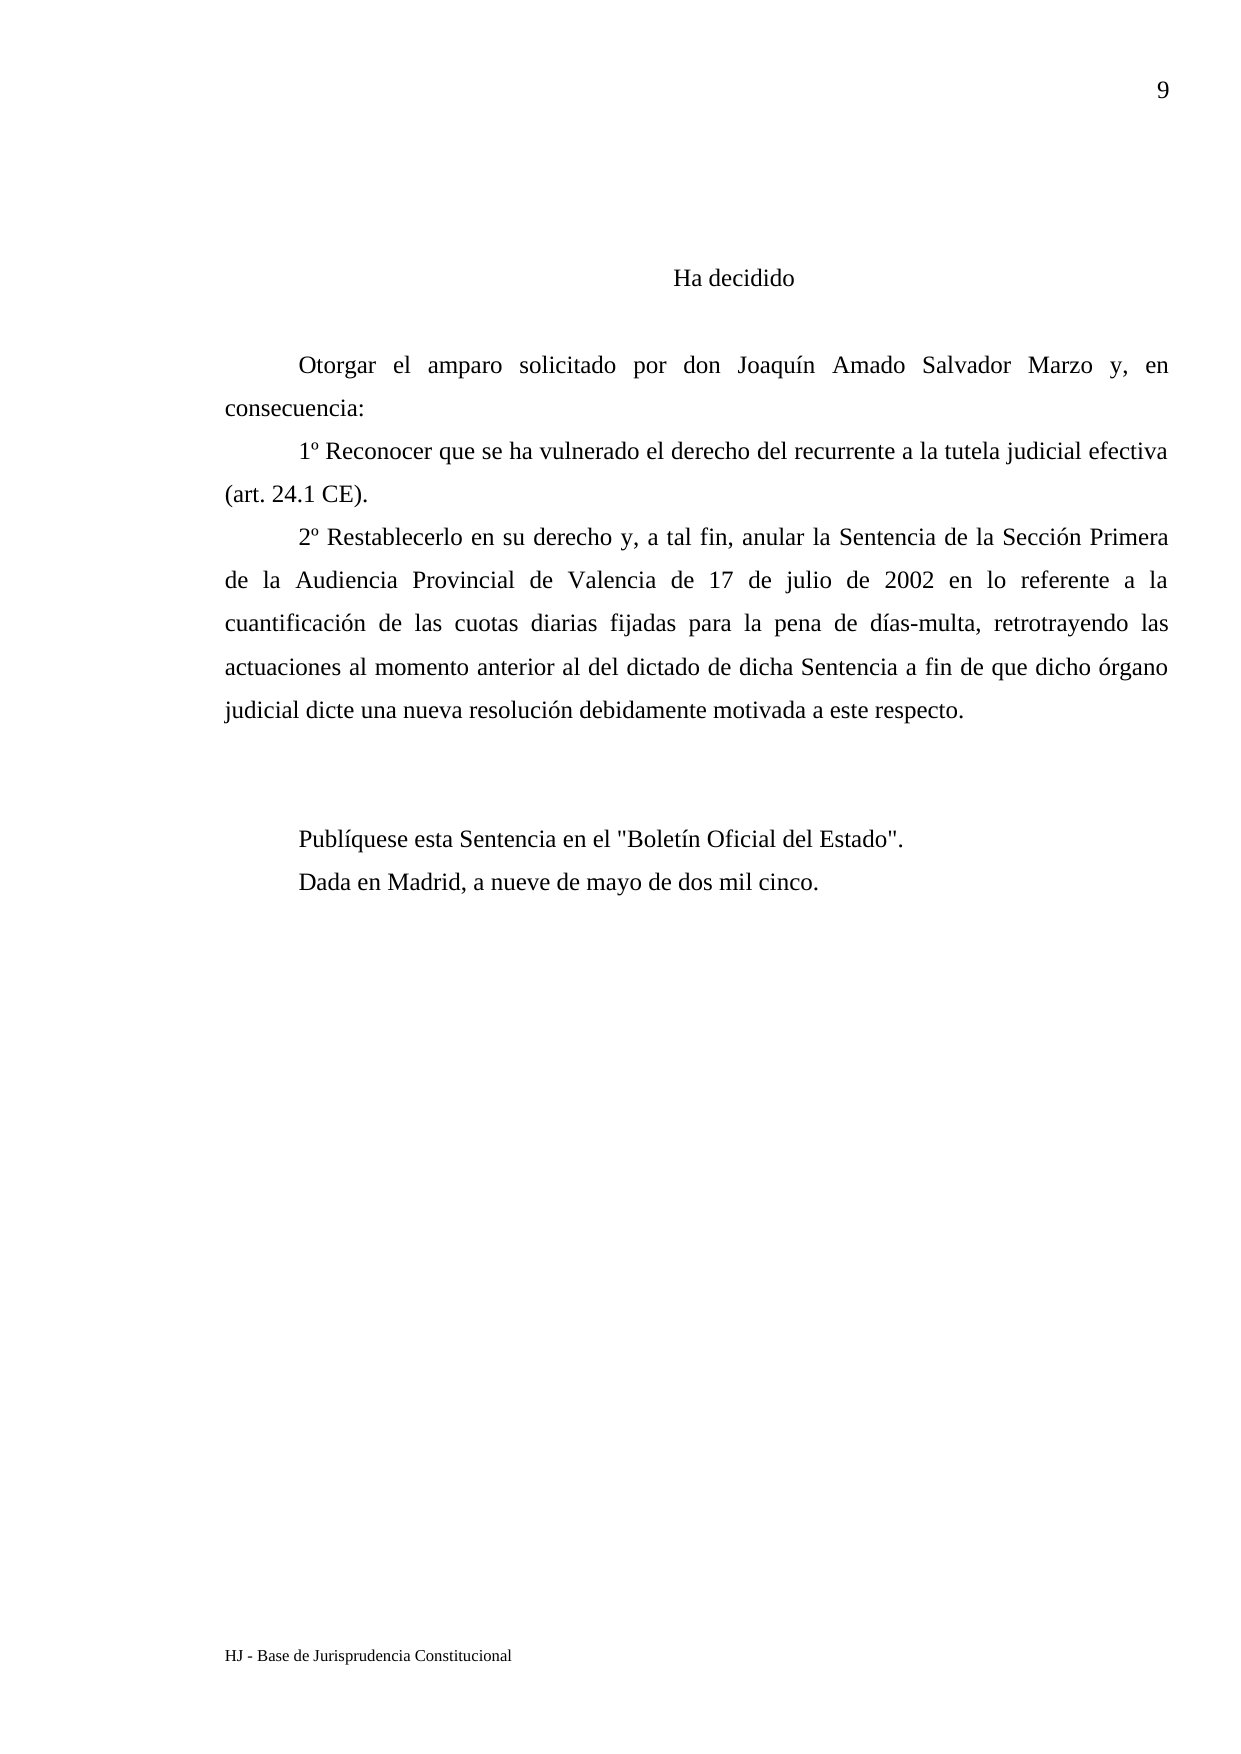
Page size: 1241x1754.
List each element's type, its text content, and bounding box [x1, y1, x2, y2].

text Ha decidido [224, 263, 1169, 292]
text Dada en Madrid, a nueve de mayo de dos mil cinco. [224, 867, 1169, 896]
text 1º Reconocer que se ha vulnerado el derecho del recurrente a la tutela judicial efectiva (art. 24.1 CE). [224, 436, 1169, 508]
text Publíquese esta Sentencia en el "Boletín Oficial del Estado". [224, 824, 1169, 853]
text Otorgar el amparo solicitado por don Joaquín Amado Salvador Marzo y, en consecuencia: [224, 350, 1169, 422]
text 2º Restablecerlo en su derecho y, a tal fin, anular la Sentencia de la Sección Primera de la Audiencia Provincial de Valencia de 17 de julio de 2002 en lo referente a la cuantificación de las cuotas diarias fijadas para la pena de días-multa, retrotrayendo las actuaciones al momento anterior al del dictado de dicha Sentencia a fin de que dicho órgano judicial dicte una nueva resolución debidamente motivada a este respecto. [224, 522, 1169, 723]
